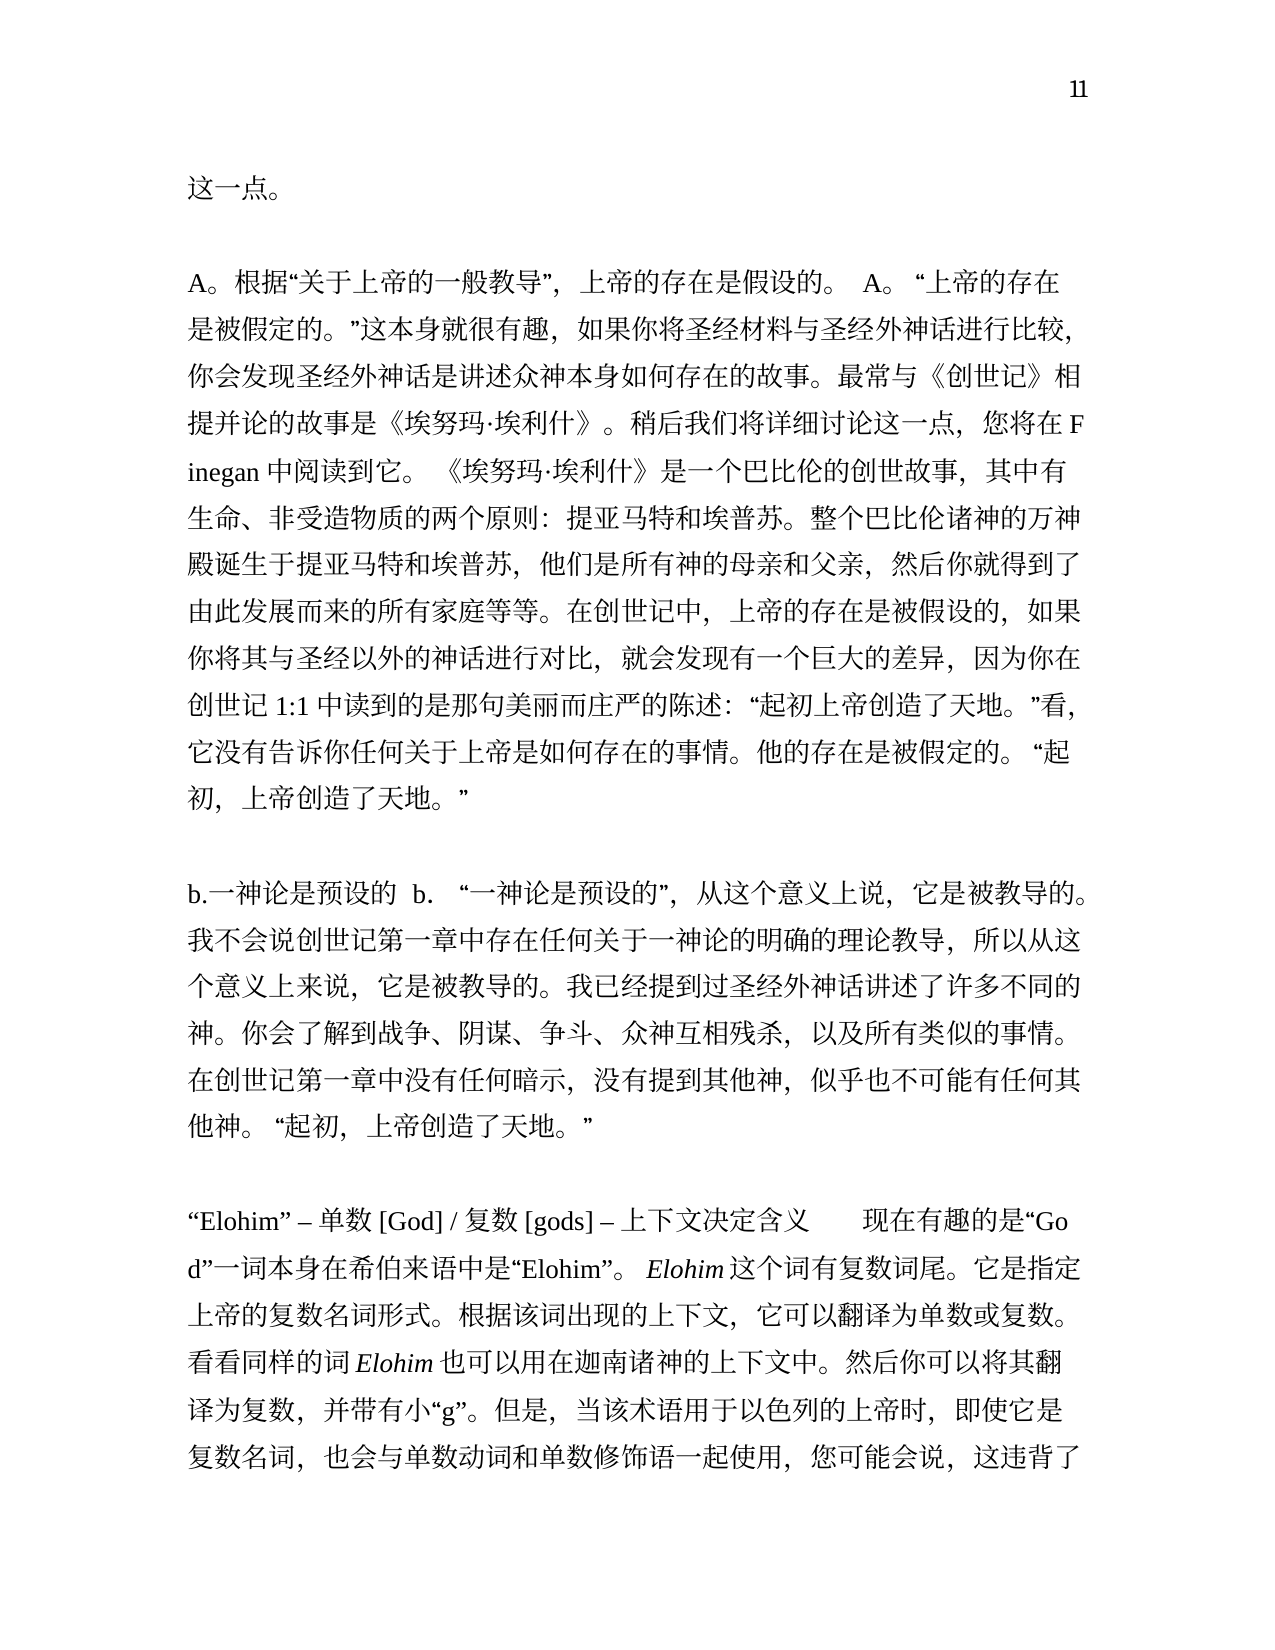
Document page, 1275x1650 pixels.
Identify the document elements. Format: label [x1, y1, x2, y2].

text [187, 174, 1087, 1474]
